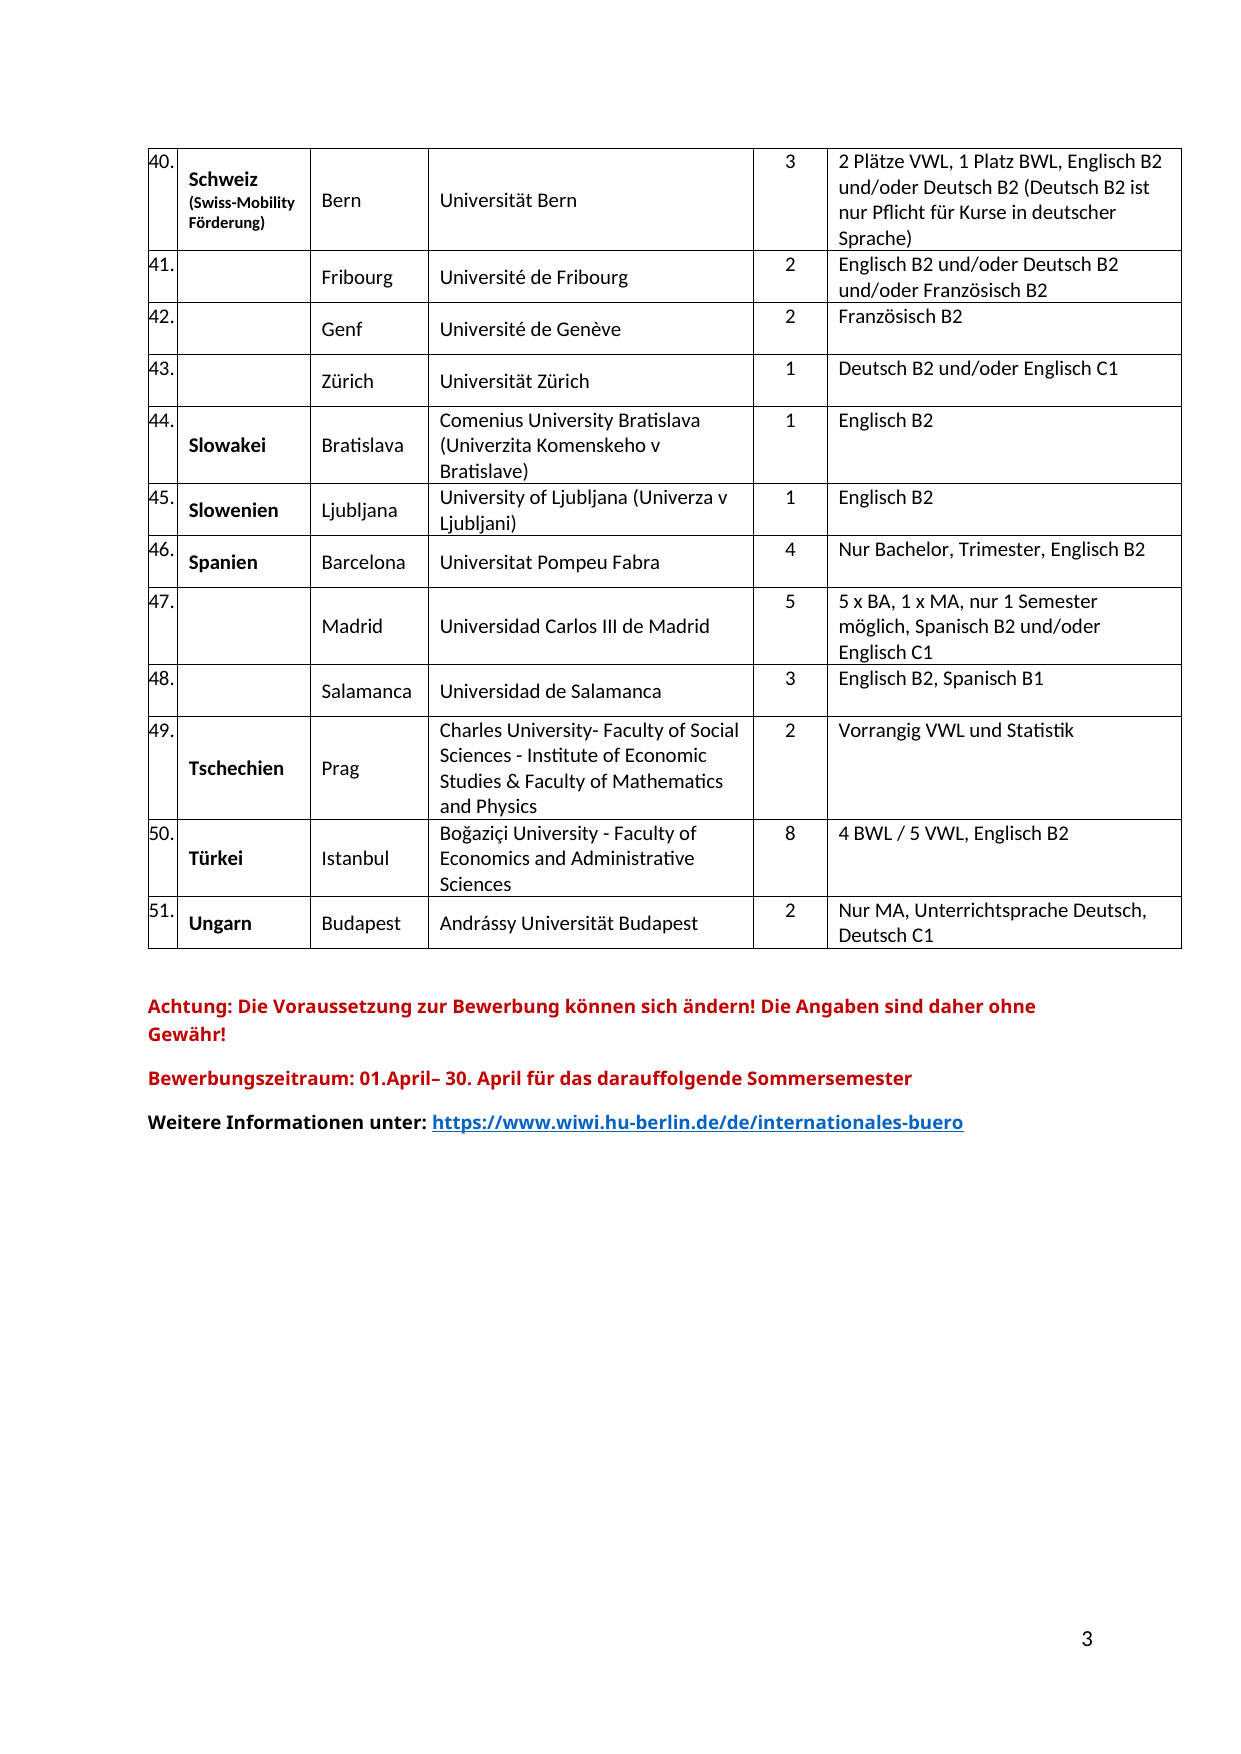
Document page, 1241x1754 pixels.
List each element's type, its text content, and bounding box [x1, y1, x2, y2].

table_cell Englisch B2 und/oder Deutsch B2 und/oder Französisch B2 [828, 251, 1181, 302]
table_cell [178, 665, 310, 716]
table_cell Französisch B2 [828, 303, 1181, 354]
table_cell Slowakei [178, 407, 310, 483]
table_cell [149, 303, 177, 354]
table_cell Genf [311, 303, 428, 354]
table_cell 8 [754, 820, 827, 896]
table_cell 1 [754, 484, 827, 535]
table_cell Salamanca [311, 665, 428, 716]
table_cell Universitat Pompeu Fabra [429, 536, 753, 587]
table_cell Universidad de Salamanca [429, 665, 753, 716]
table_cell Charles University- Faculty of Social Sciences - Institute of Economic Studies & Faculty of Mathematics and Physics [429, 717, 753, 819]
table_cell [149, 536, 177, 587]
text Weitere Informationen unter: https://www.wiwi.hu-berlin.de/de/internationales-buero [148, 1109, 1092, 1135]
table_cell Budapest [311, 897, 428, 948]
table_cell Englisch B2 [828, 407, 1181, 483]
table_cell 2 [754, 897, 827, 948]
text Achtung: Die Voraussetzung zur Bewerbung können sich ändern! Die Angaben sind daher ohne Gewähr! [148, 993, 1092, 1046]
table_cell [178, 355, 310, 406]
table_cell Boğaziçi University - Faculty of Economics and Administrative Sciences [429, 820, 753, 896]
table_cell Ungarn [178, 897, 310, 948]
table_cell Université de Genève [429, 303, 753, 354]
table_cell Türkei [178, 820, 310, 896]
table_cell Barcelona [311, 536, 428, 587]
table_cell [178, 588, 310, 664]
table_cell [178, 303, 310, 354]
table_cell Prag [311, 717, 428, 819]
table_cell [149, 588, 177, 664]
table_cell 2 [754, 251, 827, 302]
table_cell Fribourg [311, 251, 428, 302]
table_cell 2 [754, 303, 827, 354]
table_cell 5 x BA, 1 x MA, nur 1 Semester möglich, Spanisch B2 und/oder Englisch C1 [828, 588, 1181, 664]
table_cell 1 [754, 355, 827, 406]
table_cell 1 [754, 407, 827, 483]
table_cell Istanbul [311, 820, 428, 896]
table_cell Bratislava [311, 407, 428, 483]
table_cell 2 Plätze VWL, 1 Platz BWL, Englisch B2 und/oder Deutsch B2 (Deutsch B2 ist nur Pflicht für Kurse in deutscher Sprache) [828, 149, 1181, 250]
table_cell Madrid [311, 588, 428, 664]
text Bewerbungszeitraum: 01.April– 30. April für das darauffolgende Sommersemester [148, 1065, 1092, 1091]
table_cell Andrássy Universität Budapest [429, 897, 753, 948]
table_cell Vorrangig VWL und Statistik [828, 717, 1181, 819]
table_cell [149, 149, 177, 250]
table_cell Slowenien [178, 484, 310, 535]
table_cell Spanien [178, 536, 310, 587]
table_cell Nur Bachelor, Trimester, Englisch B2 [828, 536, 1181, 587]
table_cell 3 [754, 665, 827, 716]
table_cell 4 BWL / 5 VWL, Englisch B2 [828, 820, 1181, 896]
table_cell [149, 717, 177, 819]
table_cell [149, 820, 177, 896]
table_cell Tschechien [178, 717, 310, 819]
table_cell Comenius University Bratislava (Univerzita Komenskeho v Bratislave) [429, 407, 753, 483]
table_cell University of Ljubljana (Univerza v Ljubljani) [429, 484, 753, 535]
table_cell [149, 251, 177, 302]
table_cell 4 [754, 536, 827, 587]
table_cell [149, 897, 177, 948]
table_cell Englisch B2 [828, 484, 1181, 535]
table_cell [178, 251, 310, 302]
table_cell [149, 665, 177, 716]
table_cell Zürich [311, 355, 428, 406]
table_cell [149, 355, 177, 406]
table_cell 3 [754, 149, 827, 250]
table_cell 2 [754, 717, 827, 819]
table_cell Schweiz (Swiss-Mobility Förderung) [178, 149, 310, 250]
table_cell Université de Fribourg [429, 251, 753, 302]
table_cell Bern [311, 149, 428, 250]
table_cell Ljubljana [311, 484, 428, 535]
table_cell Universität Zürich [429, 355, 753, 406]
table_cell [149, 407, 177, 483]
table_cell Deutsch B2 und/oder Englisch C1 [828, 355, 1181, 406]
table_cell 5 [754, 588, 827, 664]
table_cell Universidad Carlos III de Madrid [429, 588, 753, 664]
table_cell Nur MA, Unterrichtsprache Deutsch, Deutsch C1 [828, 897, 1181, 948]
table_cell Englisch B2, Spanisch B1 [828, 665, 1181, 716]
table_cell [149, 484, 177, 535]
table_cell Universität Bern [429, 149, 753, 250]
